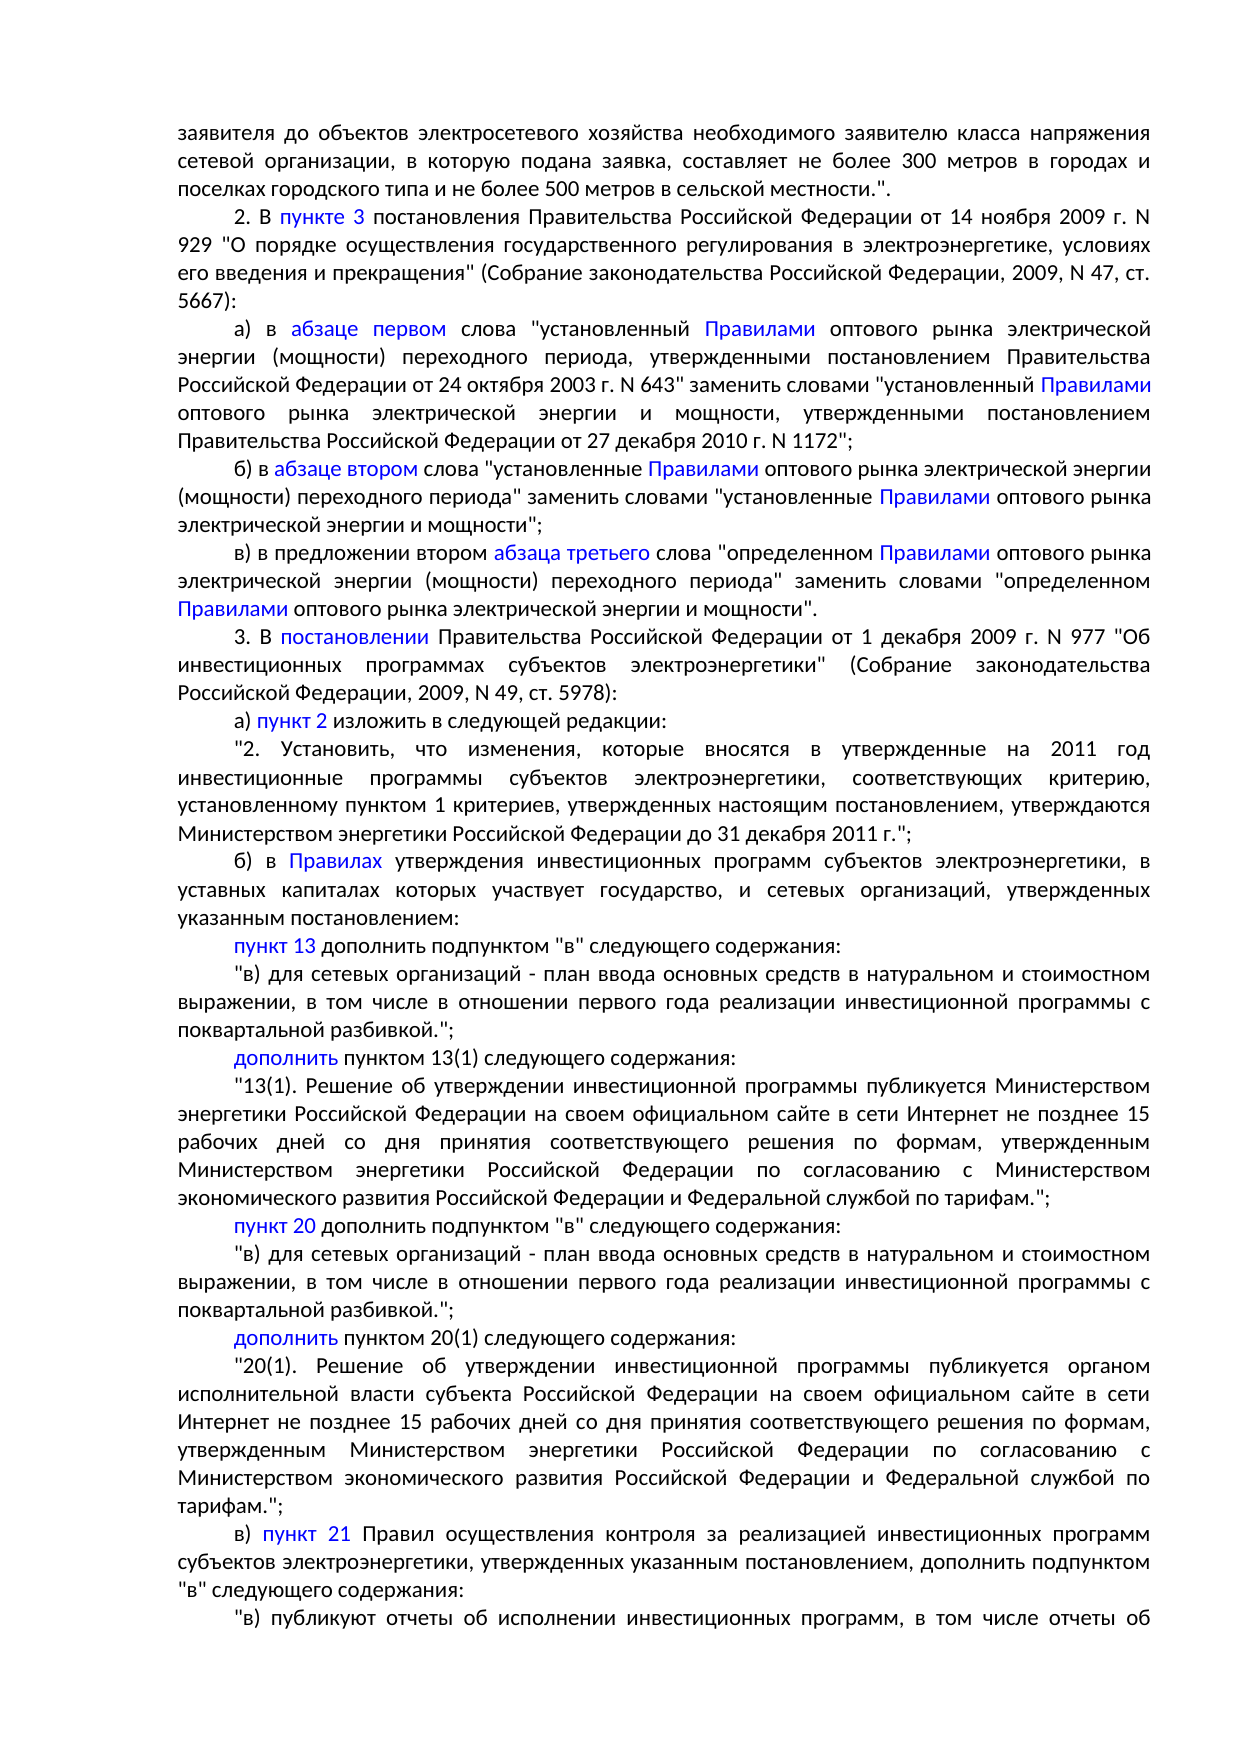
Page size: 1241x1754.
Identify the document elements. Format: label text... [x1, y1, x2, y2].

text "20(1). Решение об утверждении инвестиционной программы публикуется органом исполнительной власти субъекта Российской Федерации на своем официальном сайте в сети Интернет не позднее 15 рабочих дней со дня принятия соответствующего решения по формам, утвержденным Министерством энергетики Российской Федерации по согласованию с Министерством экономического развития Российской Федерации и Федеральной службой по тарифам."; [177, 1351, 1152, 1519]
text а) пункт 2 изложить в следующей редакции: [177, 707, 1152, 734]
text б) в Правилах утверждения инвестиционных программ субъектов электроэнергетики, в уставных капиталах которых участвует государство, и сетевых организаций, утвержденных указанным постановлением: [177, 847, 1152, 931]
text 2. В пункте 3 постановления Правительства Российской Федерации от 14 ноября 2009 г. N 929 "О порядке осуществления государственного регулирования в электроэнергетике, условиях его введения и прекращения" (Собрание законодательства Российской Федерации, 2009, N 47, ст. 5667): [177, 202, 1152, 314]
text "в) для сетевых организаций - план ввода основных средств в натуральном и стоимостном выражении, в том числе в отношении первого года реализации инвестиционной программы с поквартальной разбивкой."; [177, 959, 1152, 1043]
text "2. Установить, что изменения, которые вносятся в утвержденные на 2011 год инвестиционные программы субъектов электроэнергетики, соответствующих критерию, установленному пунктом 1 критериев, утвержденных настоящим постановлением, утверждаются Министерством энергетики Российской Федерации до 31 декабря 2011 г."; [177, 734, 1152, 847]
text дополнить пунктом 20(1) следующего содержания: [177, 1323, 1152, 1351]
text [177, 118, 1152, 202]
text пункт 20 дополнить подпунктом "в" следующего содержания: [177, 1211, 1152, 1239]
text б) в абзаце втором слова "установленные Правилами оптового рынка электрической энергии (мощности) переходного периода" заменить словами "установленные Правилами оптового рынка электрической энергии и мощности"; [177, 454, 1152, 538]
text а) в абзаце первом слова "установленный Правилами оптового рынка электрической энергии (мощности) переходного периода, утвержденными постановлением Правительства Российской Федерации от 24 октября 2003 г. N 643" заменить словами "установленный Правилами оптового рынка электрической энергии и мощности, утвержденными постановлением Правительства Российской Федерации от 27 декабря 2010 г. N 1172"; [177, 314, 1152, 454]
text "в) для сетевых организаций - план ввода основных средств в натуральном и стоимостном выражении, в том числе в отношении первого года реализации инвестиционной программы с поквартальной разбивкой."; [177, 1239, 1152, 1323]
text дополнить пунктом 13(1) следующего содержания: [177, 1043, 1152, 1071]
text 3. В постановлении Правительства Российской Федерации от 1 декабря 2009 г. N 977 "Об инвестиционных программах субъектов электроэнергетики" (Собрание законодательства Российской Федерации, 2009, N 49, ст. 5978): [177, 622, 1152, 707]
text в) в предложении втором абзаца третьего слова "определенном Правилами оптового рынка электрической энергии (мощности) переходного периода" заменить словами "определенном Правилами оптового рынка электрической энергии и мощности". [177, 538, 1152, 622]
text в) пункт 21 Правил осуществления контроля за реализацией инвестиционных программ субъектов электроэнергетики, утвержденных указанным постановлением, дополнить подпунктом "в" следующего содержания: [177, 1519, 1152, 1603]
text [177, 1603, 1152, 1631]
text пункт 13 дополнить подпунктом "в" следующего содержания: [177, 931, 1152, 959]
text "13(1). Решение об утверждении инвестиционной программы публикуется Министерством энергетики Российской Федерации на своем официальном сайте в сети Интернет не позднее 15 рабочих дней со дня принятия соответствующего решения по формам, утвержденным Министерством энергетики Российской Федерации по согласованию с Министерством экономического развития Российской Федерации и Федеральной службой по тарифам."; [177, 1071, 1152, 1211]
